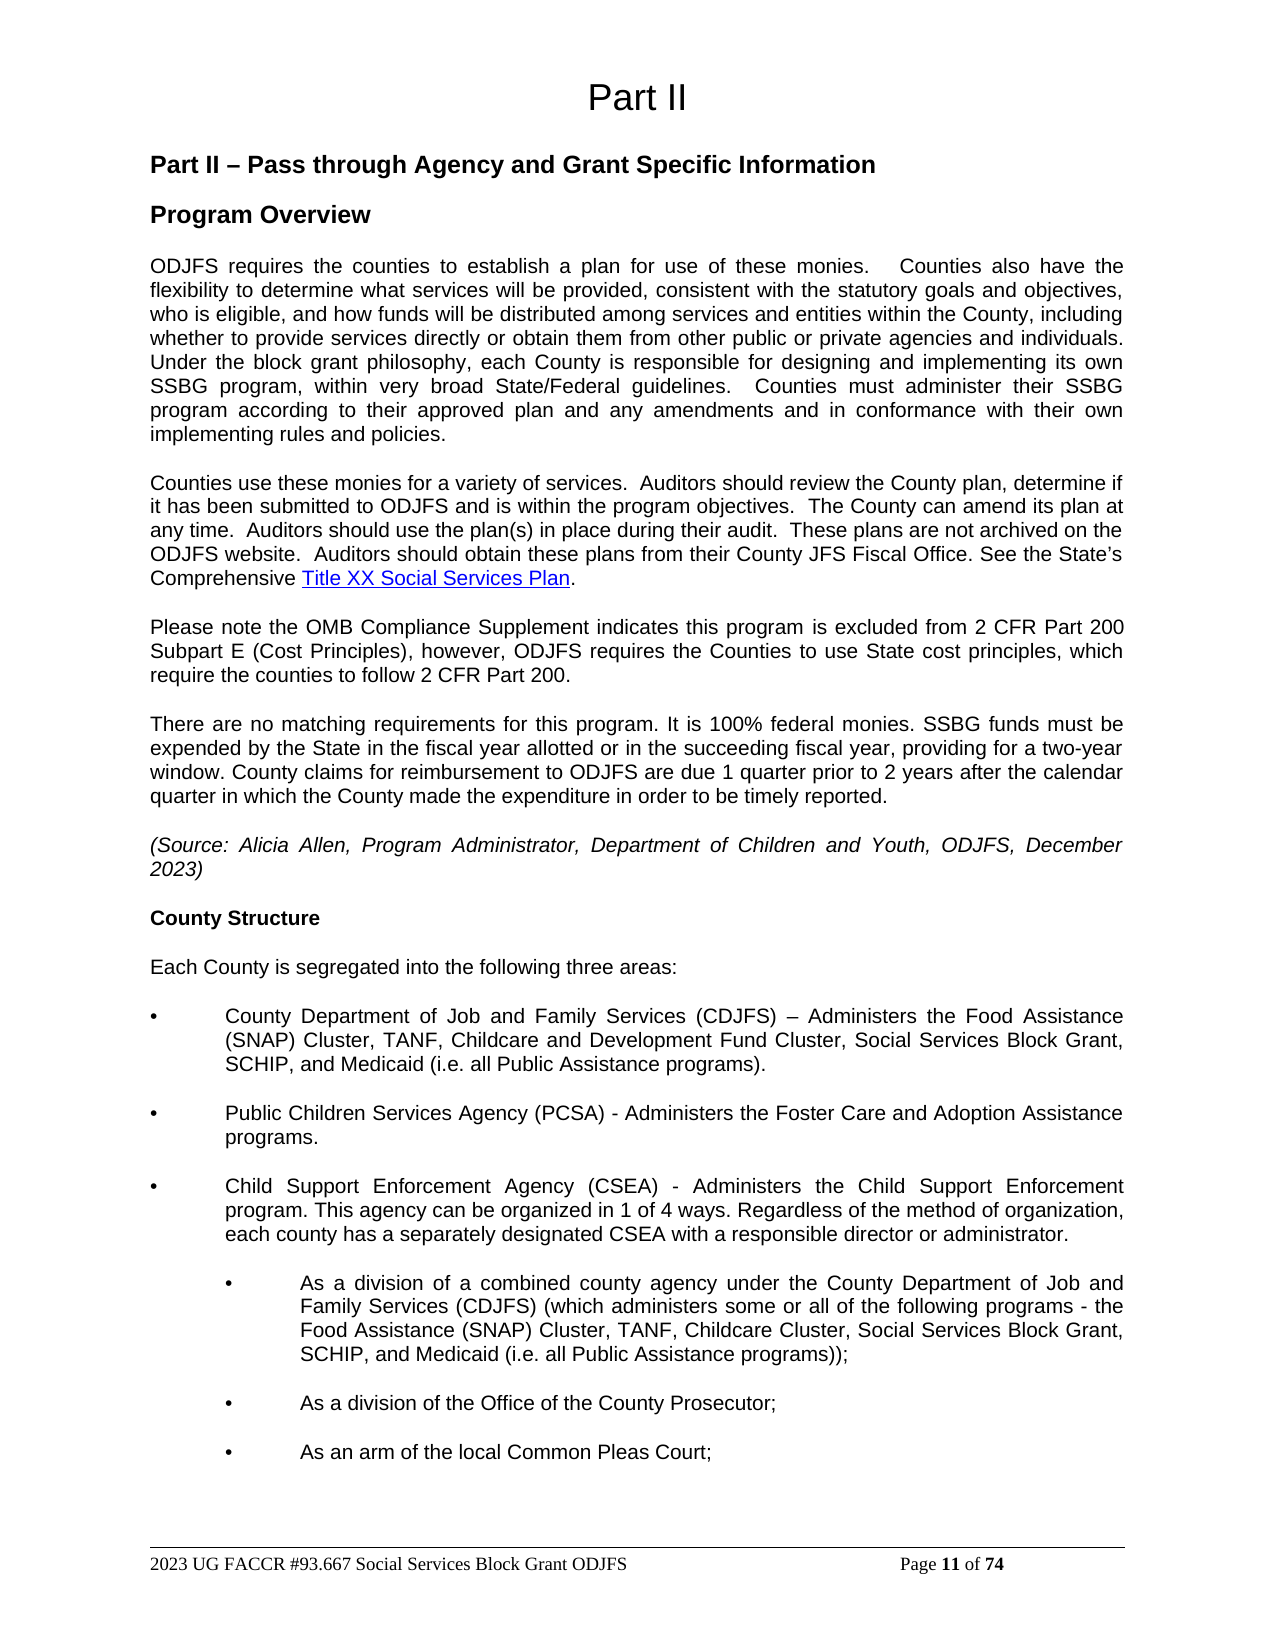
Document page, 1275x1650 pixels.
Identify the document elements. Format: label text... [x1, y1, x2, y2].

text (Source: Alicia Allen, Program Administrator, Department of Children and Youth, ODJFS, December 2023) [150, 833, 1125, 881]
subtitle Part II – Pass through Agency and Grant Specific Information [150, 150, 1125, 179]
text Please note the OMB Compliance Supplement indicates this program is excluded from 2 CFR Part 200 Subpart E (Cost Principles), however, ODJFS requires the Counties to use State cost principles, which require the counties to follow 2 CFR Part 200. [150, 615, 1125, 687]
text County Structure [150, 906, 1125, 930]
text • County Department of Job and Family Services (CDJFS) – Administers the Food Assistance (SNAP) Cluster, TANF, Childcare and Development Fund Cluster, Social Services Block Grant, SCHIP, and Medicaid (i.e. all Public Assistance programs). [150, 1004, 1125, 1076]
text Counties use these monies for a variety of services. Auditors should review the County plan, determine if it has been submitted to ODJFS and is within the program objectives. The County can amend its plan at any time. Auditors should use the plan(s) in place during their audit. These plans are not archived on the ODJFS website. Auditors should obtain these plans from their County JFS Fiscal Office. See the State’s Comprehensive Title XX Social Services Plan. [150, 470, 1125, 590]
text • As an arm of the local Common Pleas Court; [225, 1440, 1125, 1464]
text • As a division of a combined county agency under the County Department of Job and Family Services (CDJFS) (which administers some or all of the following programs - the Food Assistance (SNAP) Cluster, TANF, Childcare Cluster, Social Services Block Grant, SCHIP, and Medicaid (i.e. all Public Assistance programs)); [225, 1270, 1125, 1366]
text • Child Support Enforcement Agency (CSEA) - Administers the Child Support Enforcement program. This agency can be organized in 1 of 4 ways. Regardless of the method of organization, each county has a separately designated CSEA with a responsible director or administrator. [150, 1173, 1125, 1245]
text ODJFS requires the counties to establish a plan for use of these monies. Counties also have the flexibility to determine what services will be provided, consistent with the statutory goals and objectives, who is eligible, and how funds will be distributed among services and entities within the County, including whether to provide services directly or obtain them from other public or private agencies and individuals. Under the block grant philosophy, each County is responsible for designing and implementing its own SSBG program, within very broad State/Federal guidelines. Counties must administer their SSBG program according to their approved plan and any amendments and in conformance with their own implementing rules and policies. [150, 254, 1125, 445]
subtitle Program Overview [150, 204, 1125, 229]
text • Public Children Services Agency (PCSA) - Administers the Foster Care and Adoption Assistance programs. [150, 1101, 1125, 1148]
text Each County is segregated into the following three areas: [150, 955, 1125, 979]
text • As a division of the Office of the County Prosecutor; [225, 1391, 1125, 1415]
text There are no matching requirements for this program. It is 100% federal monies. SSBG funds must be expended by the State in the fiscal year allotted or in the succeeding fiscal year, providing for a two-year window. County claims for reimbursement to ODJFS are due 1 quarter prior to 2 years after the calendar quarter in which the County made the expenditure in order to be timely reported. [150, 712, 1125, 808]
